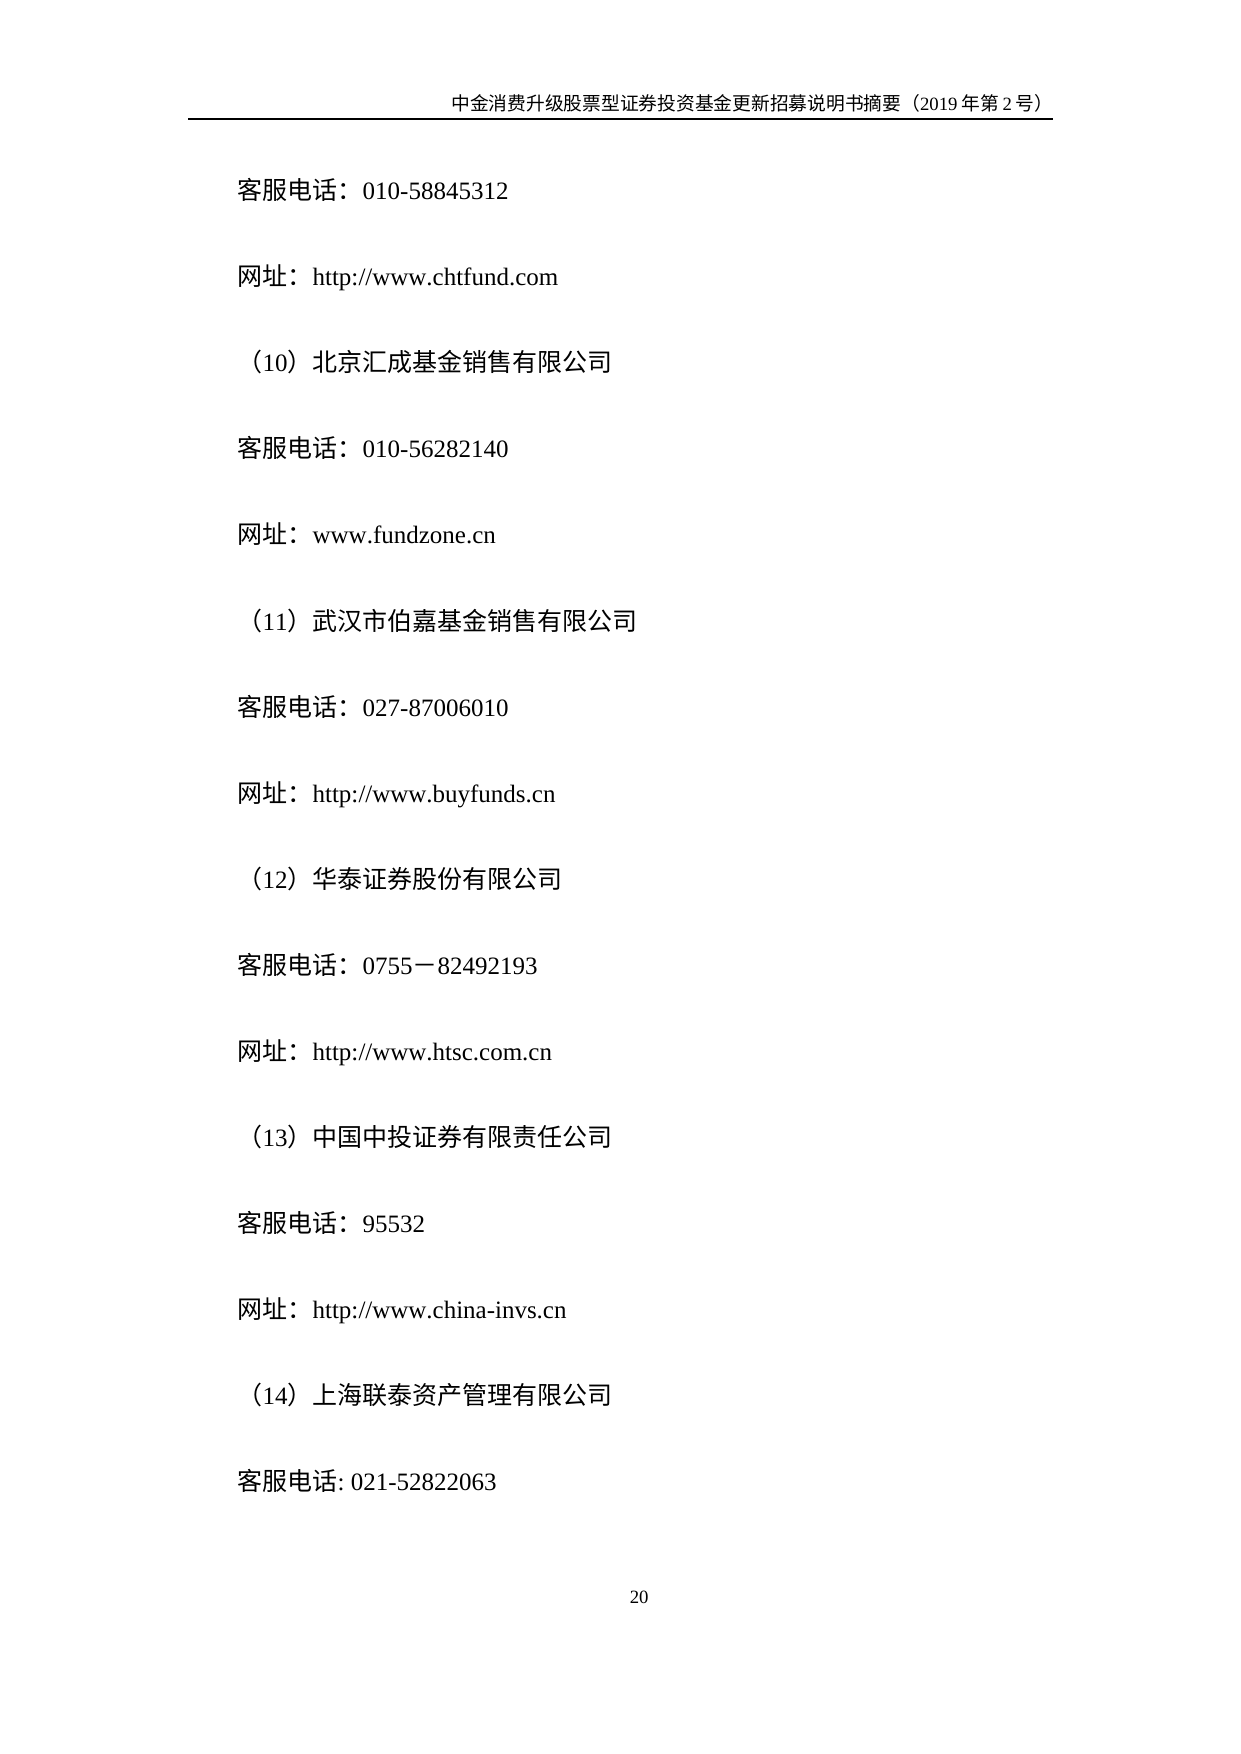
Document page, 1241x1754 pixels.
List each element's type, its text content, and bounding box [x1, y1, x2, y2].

text （13）中国中投证券有限责任公司 [187, 1101, 1053, 1169]
text 网址：http://www.chtfund.com [187, 241, 1053, 309]
text 客服电话：95532 [187, 1187, 1053, 1255]
text （14）上海联泰资产管理有限公司 [187, 1359, 1053, 1427]
text （11）武汉市伯嘉基金销售有限公司 [187, 585, 1053, 653]
text 客服电话：027-87006010 [187, 671, 1053, 739]
text 客服电话：0755－82492193 [187, 929, 1053, 997]
text 客服电话: 021-52822063 [187, 1446, 1053, 1513]
text 网址：www.fundzone.cn [187, 499, 1053, 567]
text 网址：http://www.htsc.com.cn [187, 1015, 1053, 1083]
text （10）北京汇成基金销售有限公司 [187, 327, 1053, 395]
text （12）华泰证券股份有限公司 [187, 843, 1053, 911]
text 客服电话：010-56282140 [187, 413, 1053, 481]
text 网址：http://www.buyfunds.cn [187, 757, 1053, 825]
text 客服电话：010-58845312 [187, 155, 1053, 223]
text 网址：http://www.china-invs.cn [187, 1273, 1053, 1341]
